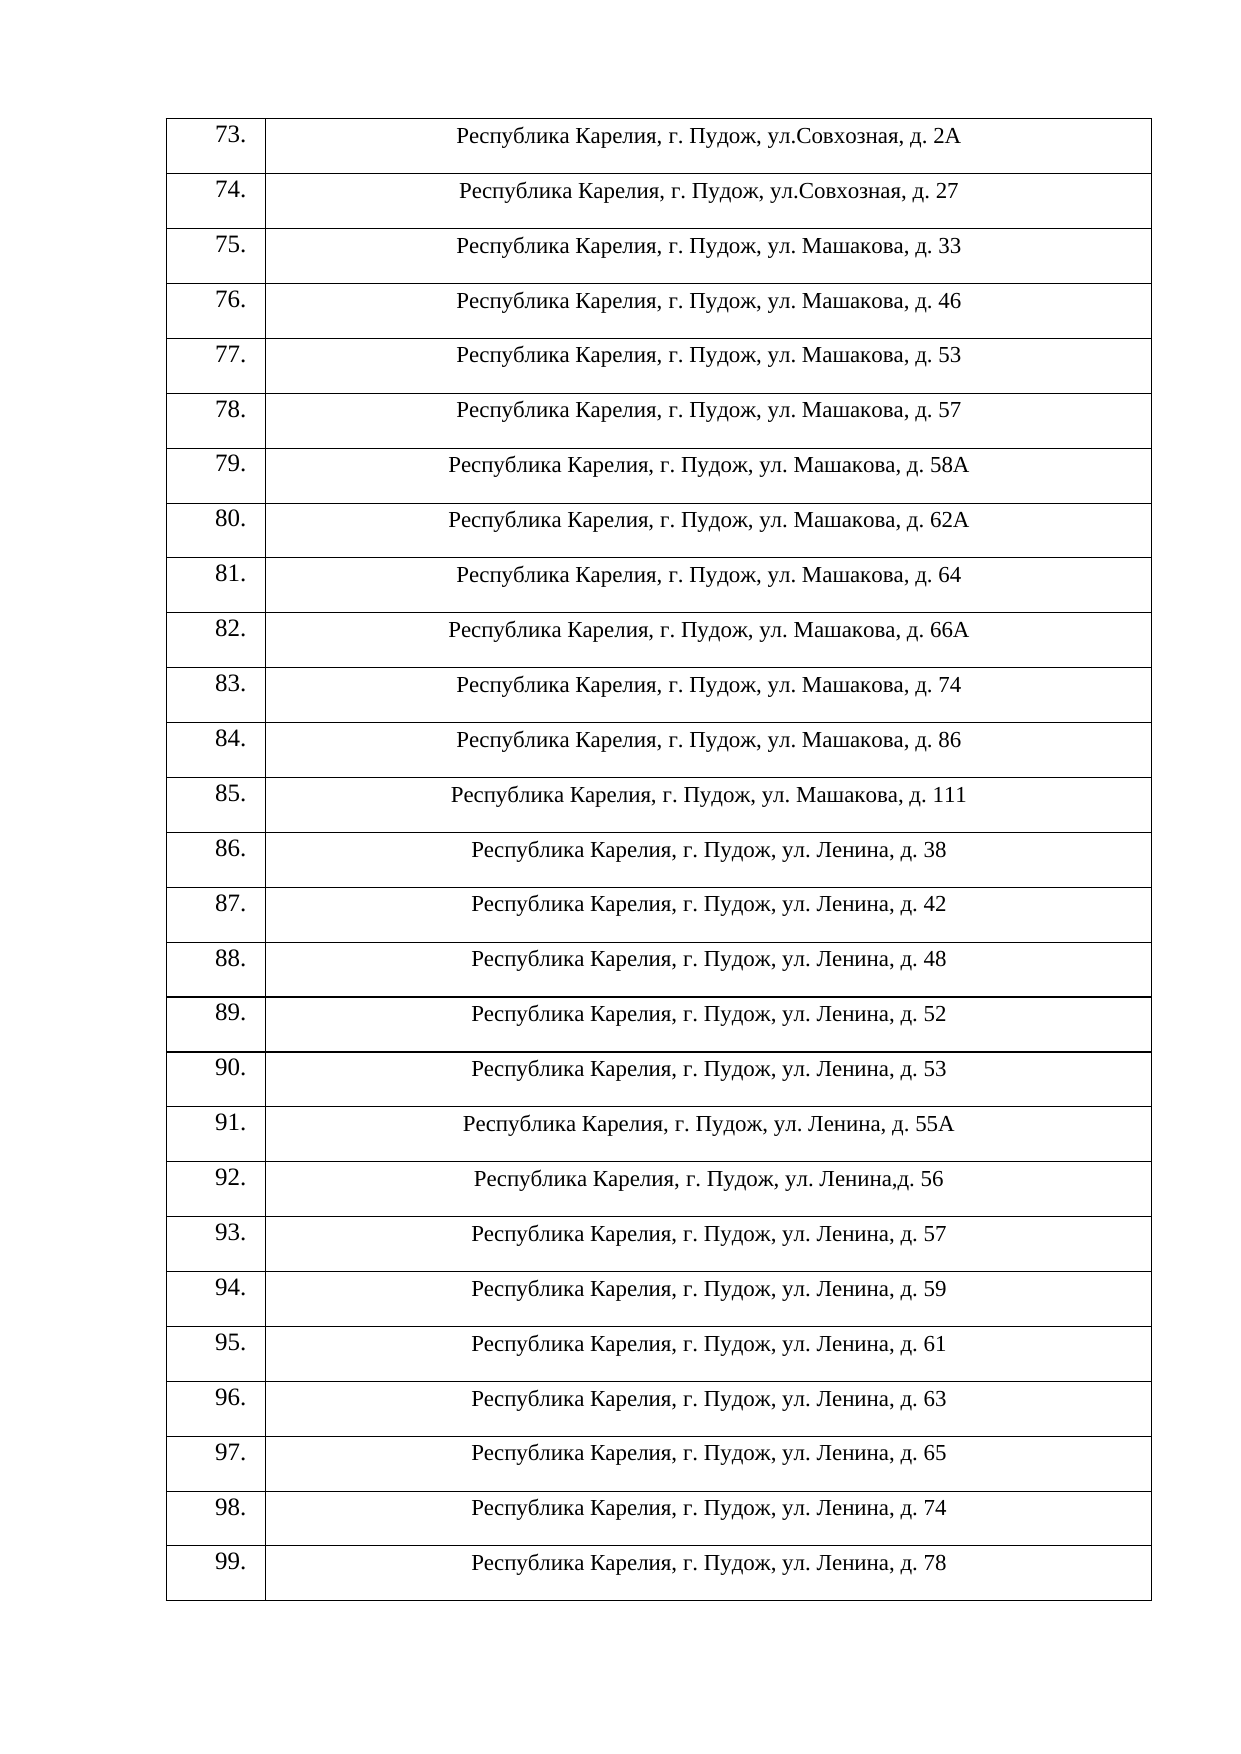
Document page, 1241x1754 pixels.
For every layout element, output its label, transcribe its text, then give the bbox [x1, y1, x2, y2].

table_cell [167, 394, 265, 447]
table_cell [167, 174, 265, 228]
table_cell Республика Карелия, г. Пудож, ул. Ленина, д. 53 [266, 1053, 1151, 1106]
table_cell [167, 119, 265, 173]
table_cell Республика Карелия, г. Пудож, ул. Машакова, д. 74 [266, 668, 1151, 722]
table_cell Республика Карелия, г. Пудож, ул. Машакова, д. 57 [266, 394, 1151, 447]
table_cell Республика Карелия, г. Пудож, ул. Машакова, д. 58А [266, 449, 1151, 502]
table_cell Республика Карелия, г. Пудож, ул. Машакова, д. 33 [266, 229, 1151, 283]
table_cell Республика Карелия, г. Пудож, ул.Совхозная, д. 2А [266, 119, 1151, 173]
table_cell [167, 1162, 265, 1216]
table_cell [167, 723, 265, 777]
table_cell Республика Карелия, г. Пудож, ул. Ленина, д. 38 [266, 833, 1151, 887]
table_cell Республика Карелия, г. Пудож, ул. Ленина, д. 55А [266, 1107, 1151, 1161]
table_cell [167, 1382, 265, 1436]
table_cell Республика Карелия, г. Пудож, ул.Совхозная, д. 27 [266, 174, 1151, 228]
table_cell [167, 613, 265, 667]
table_cell Республика Карелия, г. Пудож, ул. Ленина, д. 57 [266, 1217, 1151, 1271]
table_cell Республика Карелия, г. Пудож, ул. Ленина, д. 48 [266, 943, 1151, 996]
table_cell [167, 1217, 265, 1271]
table_cell [167, 1272, 265, 1326]
table_cell Республика Карелия, г. Пудож, ул. Ленина, д. 65 [266, 1437, 1151, 1491]
table_cell [167, 778, 265, 832]
table_cell [167, 833, 265, 887]
table_cell Республика Карелия, г. Пудож, ул. Машакова, д. 53 [266, 339, 1151, 393]
table_cell [167, 284, 265, 338]
table_cell [167, 1546, 265, 1600]
table_cell [167, 339, 265, 393]
table_cell [167, 1492, 265, 1545]
table_cell Республика Карелия, г. Пудож, ул. Машакова, д. 46 [266, 284, 1151, 338]
table_cell Республика Карелия, г. Пудож, ул. Ленина, д. 63 [266, 1382, 1151, 1436]
table_cell Республика Карелия, г. Пудож, ул. Ленина,д. 56 [266, 1162, 1151, 1216]
table_cell [167, 1107, 265, 1161]
table_cell Республика Карелия, г. Пудож, ул. Ленина, д. 78 [266, 1546, 1151, 1600]
table_cell [167, 998, 265, 1051]
table_cell [167, 888, 265, 942]
table_cell Республика Карелия, г. Пудож, ул. Ленина, д. 42 [266, 888, 1151, 942]
table_cell [167, 229, 265, 283]
table_cell Республика Карелия, г. Пудож, ул. Ленина, д. 52 [266, 998, 1151, 1051]
table_cell Республика Карелия, г. Пудож, ул. Ленина, д. 61 [266, 1327, 1151, 1381]
table_cell [167, 668, 265, 722]
table_cell [167, 1437, 265, 1491]
table_cell [167, 449, 265, 502]
table_cell [167, 558, 265, 612]
table_cell [167, 504, 265, 557]
table_cell Республика Карелия, г. Пудож, ул. Машакова, д. 62А [266, 504, 1151, 557]
table_cell Республика Карелия, г. Пудож, ул. Машакова, д. 111 [266, 778, 1151, 832]
table_cell [167, 943, 265, 996]
table_cell [167, 1327, 265, 1381]
table_cell Республика Карелия, г. Пудож, ул. Машакова, д. 66А [266, 613, 1151, 667]
table_cell [167, 1053, 265, 1106]
table_cell Республика Карелия, г. Пудож, ул. Машакова, д. 86 [266, 723, 1151, 777]
table_cell Республика Карелия, г. Пудож, ул. Ленина, д. 59 [266, 1272, 1151, 1326]
table_cell Республика Карелия, г. Пудож, ул. Ленина, д. 74 [266, 1492, 1151, 1545]
table_cell Республика Карелия, г. Пудож, ул. Машакова, д. 64 [266, 558, 1151, 612]
